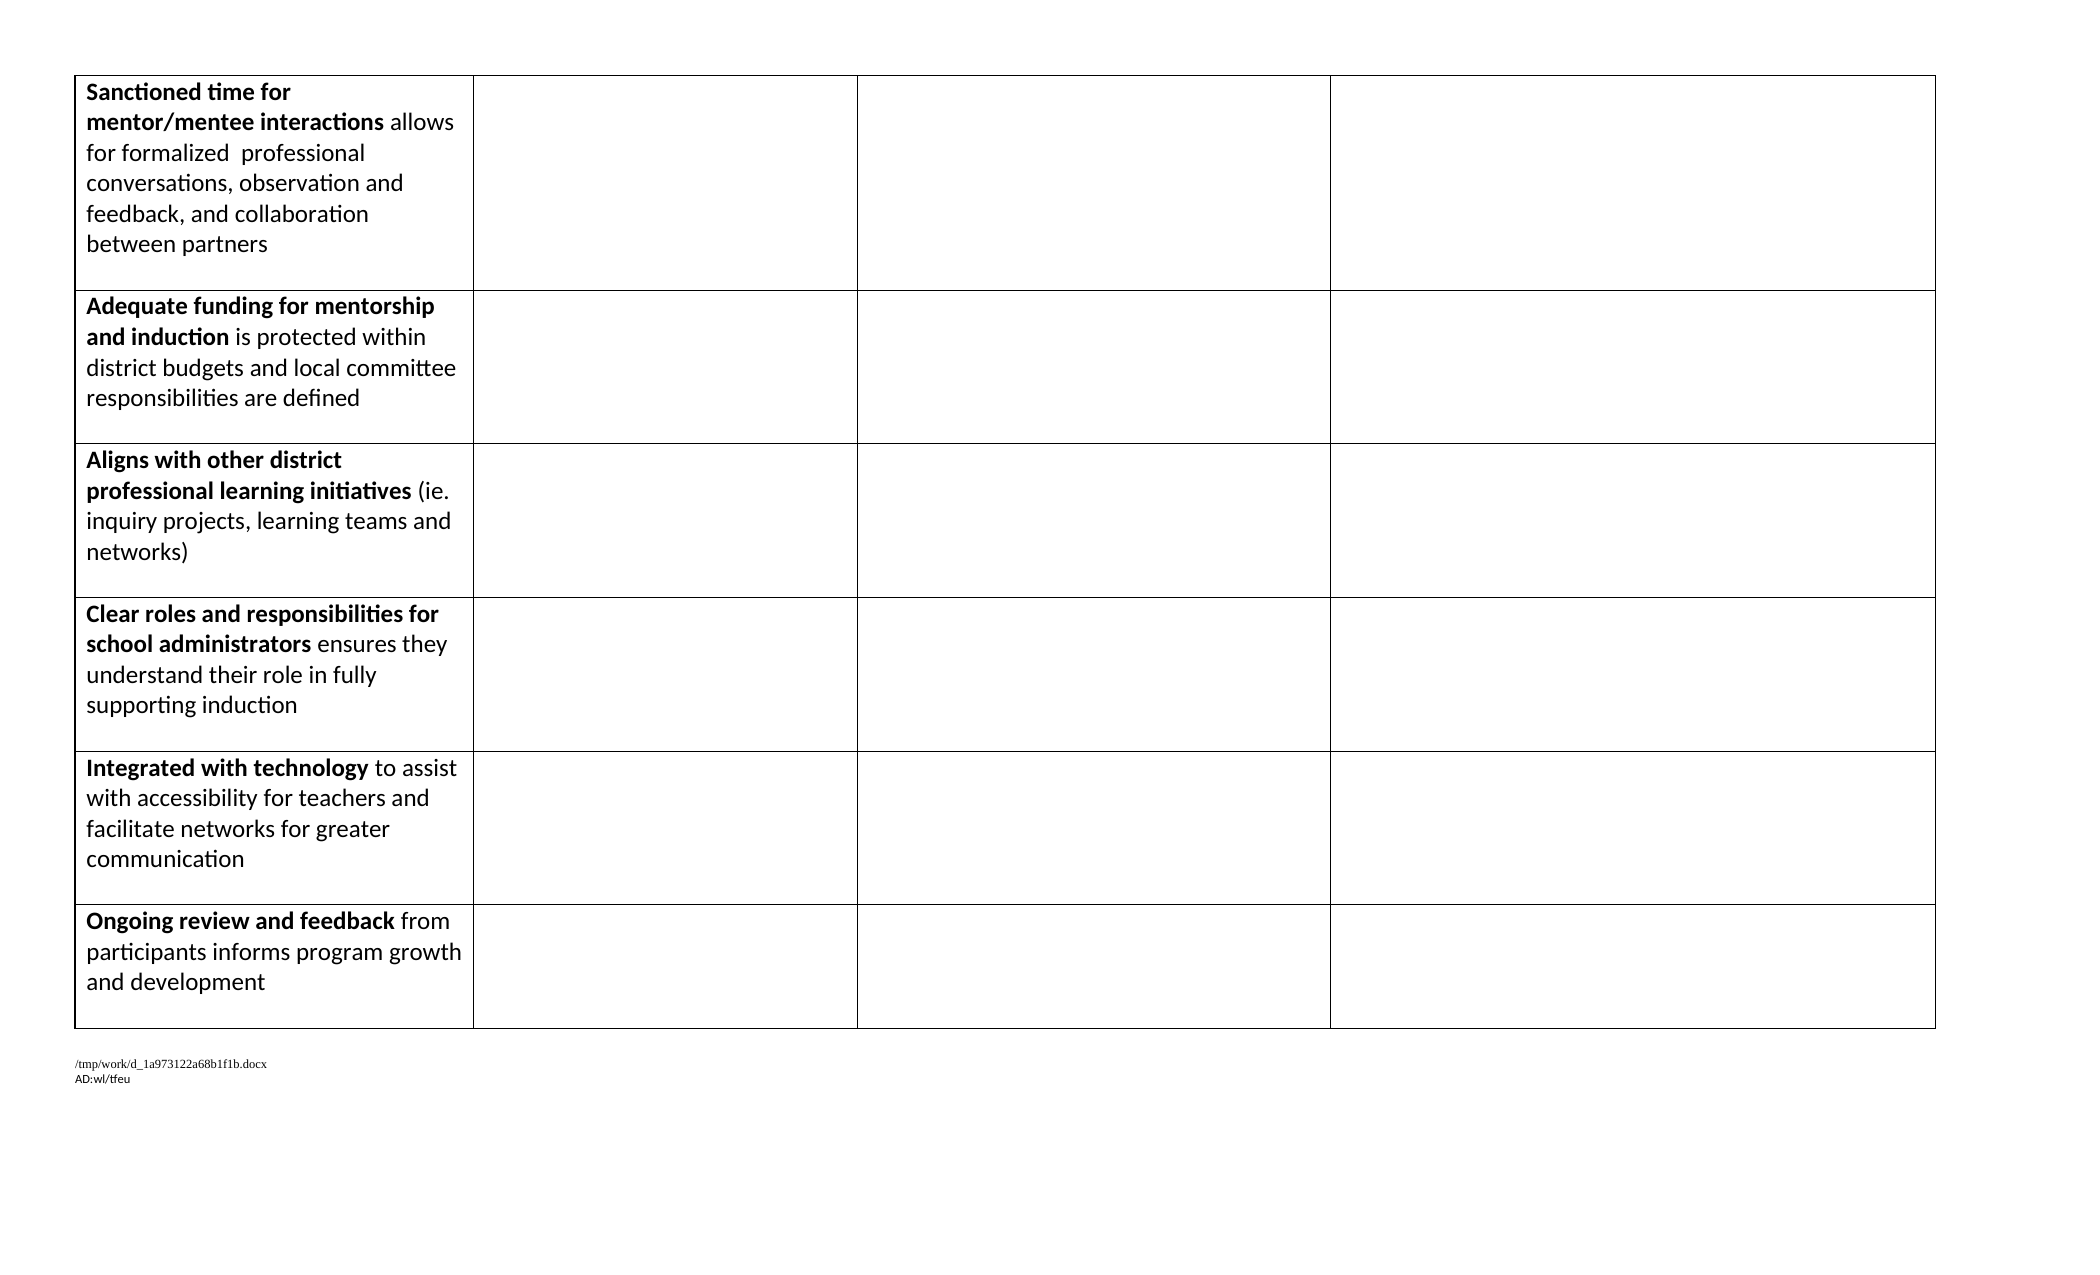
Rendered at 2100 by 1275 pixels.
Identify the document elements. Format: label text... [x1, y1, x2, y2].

table_cell Aligns with other district professional learning initiatives (ie. inquiry projects, learning teams and networks) [76, 444, 473, 597]
table_cell [858, 444, 1330, 597]
table_cell [474, 905, 857, 1027]
table_cell [1331, 752, 1935, 904]
table_cell [1331, 291, 1935, 443]
table_cell Ongoing review and feedback from participants informs program growth and development [76, 905, 473, 1027]
table_cell Clear roles and responsibilities for school administrators ensures they understand their role in fully supporting induction [76, 598, 473, 751]
table_header [858, 76, 1330, 290]
table_cell [1331, 598, 1935, 751]
table_cell [1331, 444, 1935, 597]
text AD:wl/tfeu [75, 1072, 1982, 1087]
table_cell [858, 752, 1330, 904]
table_cell [474, 444, 857, 597]
table_header [474, 76, 857, 290]
table_header Sanctioned time for mentor/mentee interactions allows for formalized professional conversations, observation and feedback, and collaboration between partners [76, 76, 473, 290]
table_cell [474, 752, 857, 904]
table_cell [474, 598, 857, 751]
table_cell [474, 291, 857, 443]
table_cell [858, 598, 1330, 751]
table_cell Integrated with technology to assist with accessibility for teachers and facilitate networks for greater communication [76, 752, 473, 904]
table_cell [858, 291, 1330, 443]
table_cell [1331, 905, 1935, 1027]
table_cell Adequate funding for mentorship and induction is protected within district budgets and local committee responsibilities are defined [76, 291, 473, 443]
table_cell [858, 905, 1330, 1027]
table_header [1331, 76, 1935, 290]
